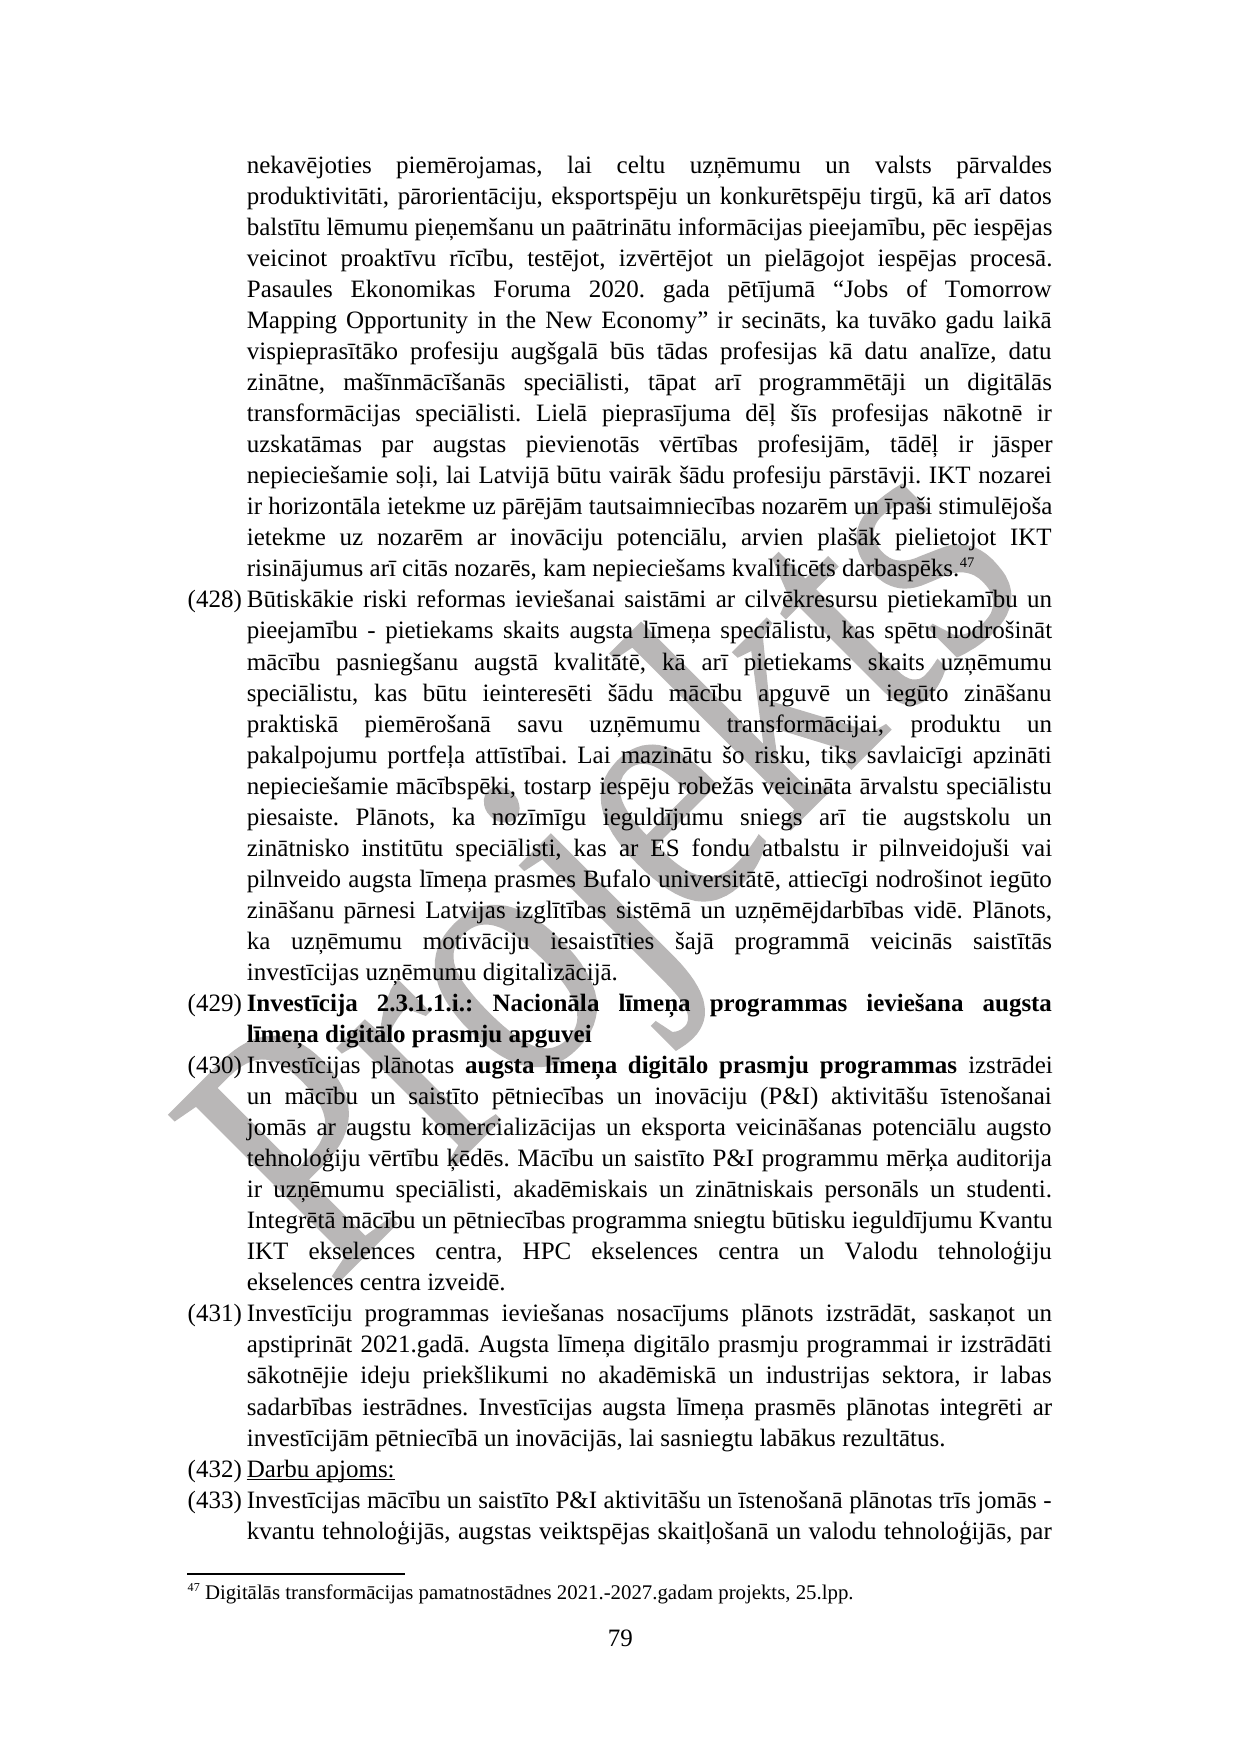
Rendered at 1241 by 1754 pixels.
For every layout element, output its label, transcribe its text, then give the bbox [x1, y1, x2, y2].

list Investīciju programmas ieviešanas nosacījums plānots izstrādāt, saskaņot un apstiprināt 2021.gadā. Augsta līmeņa digitālo prasmju programmai ir izstrādāti sākotnējie ideju priekšlikumi no akadēmiskā un industrijas sektora, ir labas sadarbības iestrādnes. Investīcijas augsta līmeņa prasmēs plānotas integrēti ar investīcijām pētniecībā un inovācijās, lai sasniegtu labākus rezultātus. [187, 1298, 1053, 1451]
list Būtiskākie riski reformas ieviešanai saistāmi ar cilvēkresursu pietiekamību un pieejamību - pietiekams skaits augsta līmeņa speciālistu, kas spētu nodrošināt mācību pasniegšanu augstā kvalitātē, kā arī pietiekams skaits uzņēmumu speciālistu, kas būtu ieinteresēti šādu mācību apguvē un iegūto zināšanu praktiskā piemērošanā savu uzņēmumu transformācijai, produktu un pakalpojumu portfeļa attīstībai. Lai mazinātu šo risku, tiks savlaicīgi apzināti nepieciešamie mācībspēki, tostarp iespēju robežās veicināta ārvalstu speciālistu piesaiste. Plānots, ka nozīmīgu ieguldījumu sniegs arī tie augstskolu un zinātnisko institūtu speciālisti, kas ar ES fondu atbalstu ir pilnveidojuši vai pilnveido augsta līmeņa prasmes Bufalo universitātē, attiecīgi nodrošinot iegūto zināšanu pārnesi Latvijas izglītības sistēmā un uzņēmējdarbības vidē. Plānots, ka uzņēmumu motivāciju iesaistīties šajā programmā veicinās saistītās investīcijas uzņēmumu digitalizācijā. [187, 584, 1053, 986]
list Investīcijas plānotas augsta līmeņa digitālo prasmju programmas izstrādei un mācību un saistīto pētniecības un inovāciju (P&I) aktivitāšu īstenošanai jomās ar augstu komercializācijas un eksporta veicināšanas potenciālu augsto tehnoloģiju vērtību ķēdēs. Mācību un saistīto P&I programmu mērķa auditorija ir uzņēmumu speciālisti, akadēmiskais un zinātniskais personāls un studenti. Integrētā mācību un pētniecības programma sniegtu būtisku ieguldījumu Kvantu IKT ekselences centra, HPC ekselences centra un Valodu tehnoloģiju ekselences centra izveidē. [187, 1050, 1053, 1296]
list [187, 1485, 1053, 1544]
list Darbu apjoms: [187, 1454, 1053, 1482]
list Investīcija 2.3.1.1.i.: Nacionāla līmeņa programmas ieviešana augsta līmeņa digitālo prasmju apguvei [187, 988, 1053, 1048]
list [187, 150, 1053, 582]
